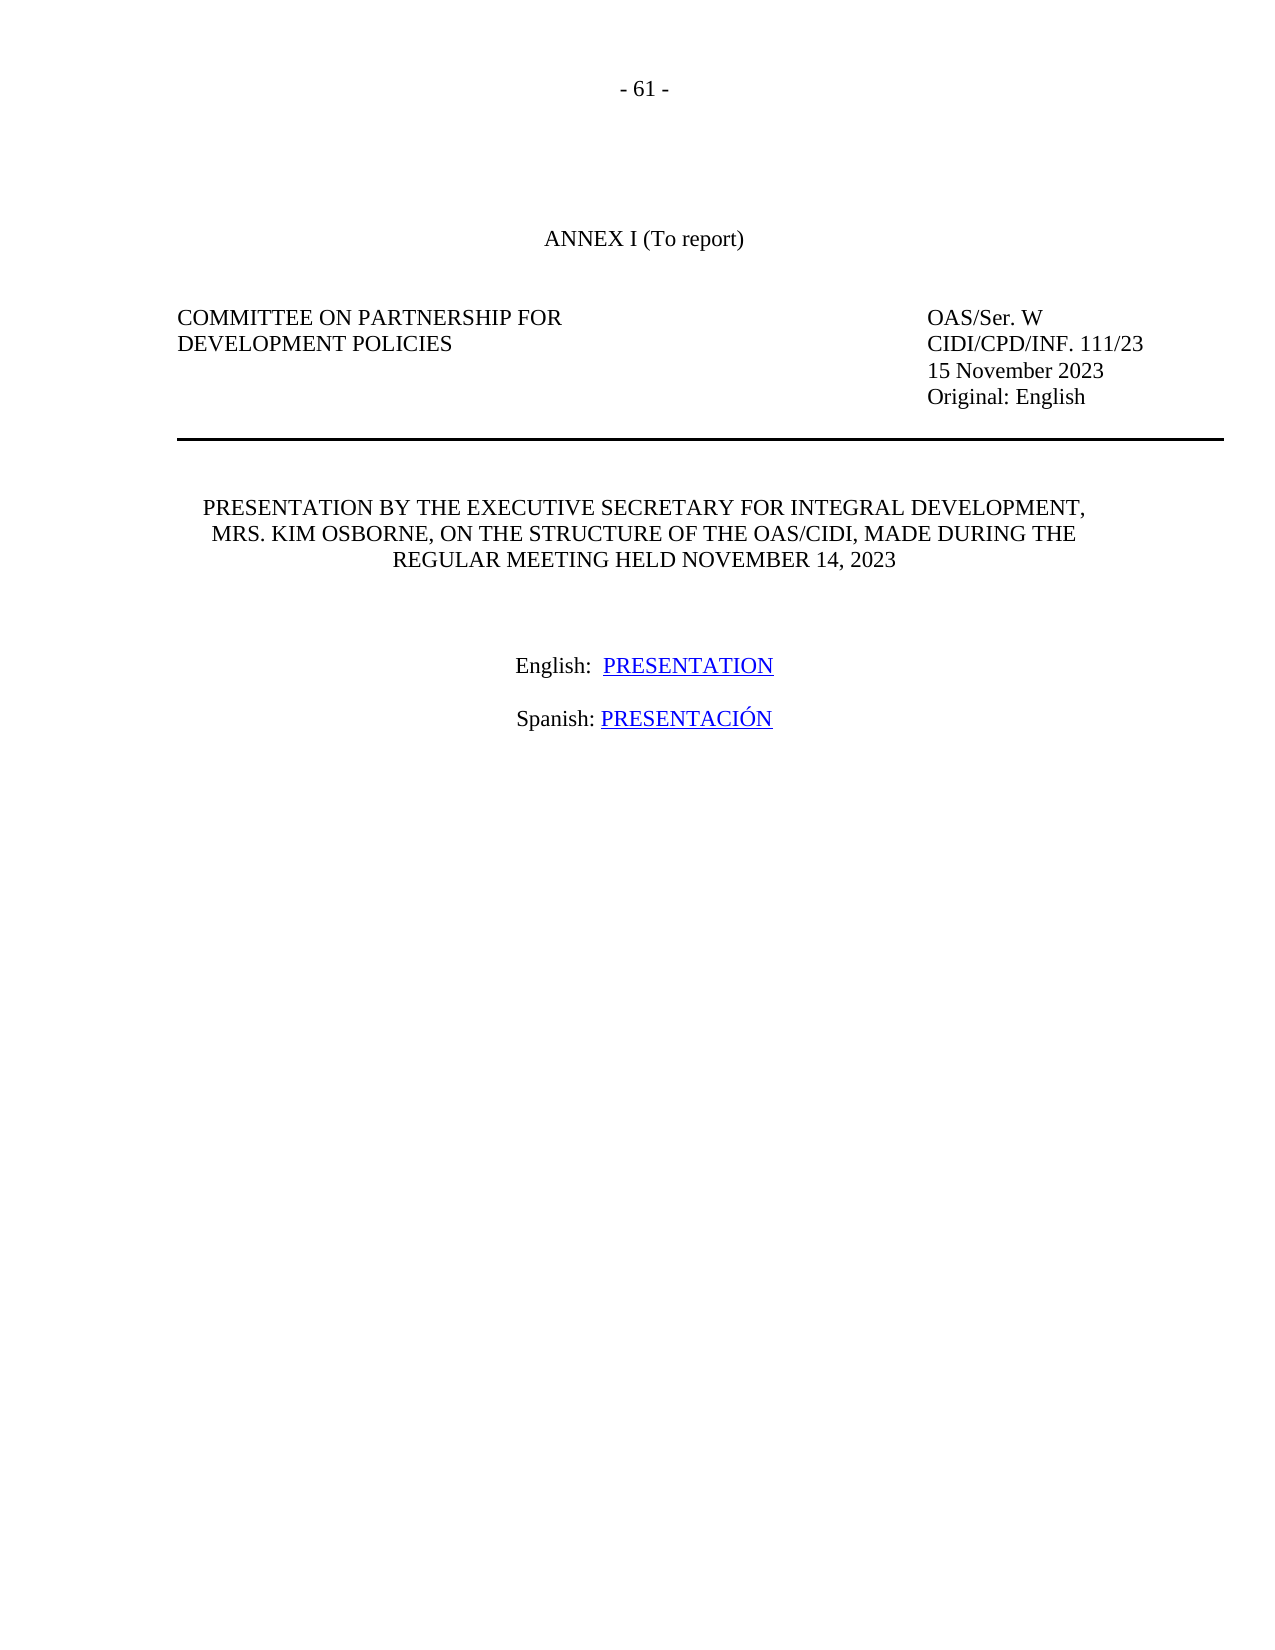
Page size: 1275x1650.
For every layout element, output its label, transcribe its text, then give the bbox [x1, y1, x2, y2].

text ANNEX I (To report) [177, 225, 1111, 251]
text Original: English [177, 383, 1208, 409]
text English: PRESENTATION [177, 652, 1111, 678]
text 15 November 2023 [177, 357, 1208, 383]
text COMMITTEE ON PARTNERSHIP FOR OAS/Ser. W [177, 304, 1224, 330]
text DEVELOPMENT POLICIES CIDI/CPD/INF. 111/23 [177, 330, 1208, 357]
text Presentation by the Executive Secretary for Integral Development, Mrs. Kim Osborne, on the Structure of the OAS/CIDI, made during the regular meeting held november 14, 2023 [177, 494, 1111, 573]
text Spanish: presentación [177, 704, 1111, 731]
